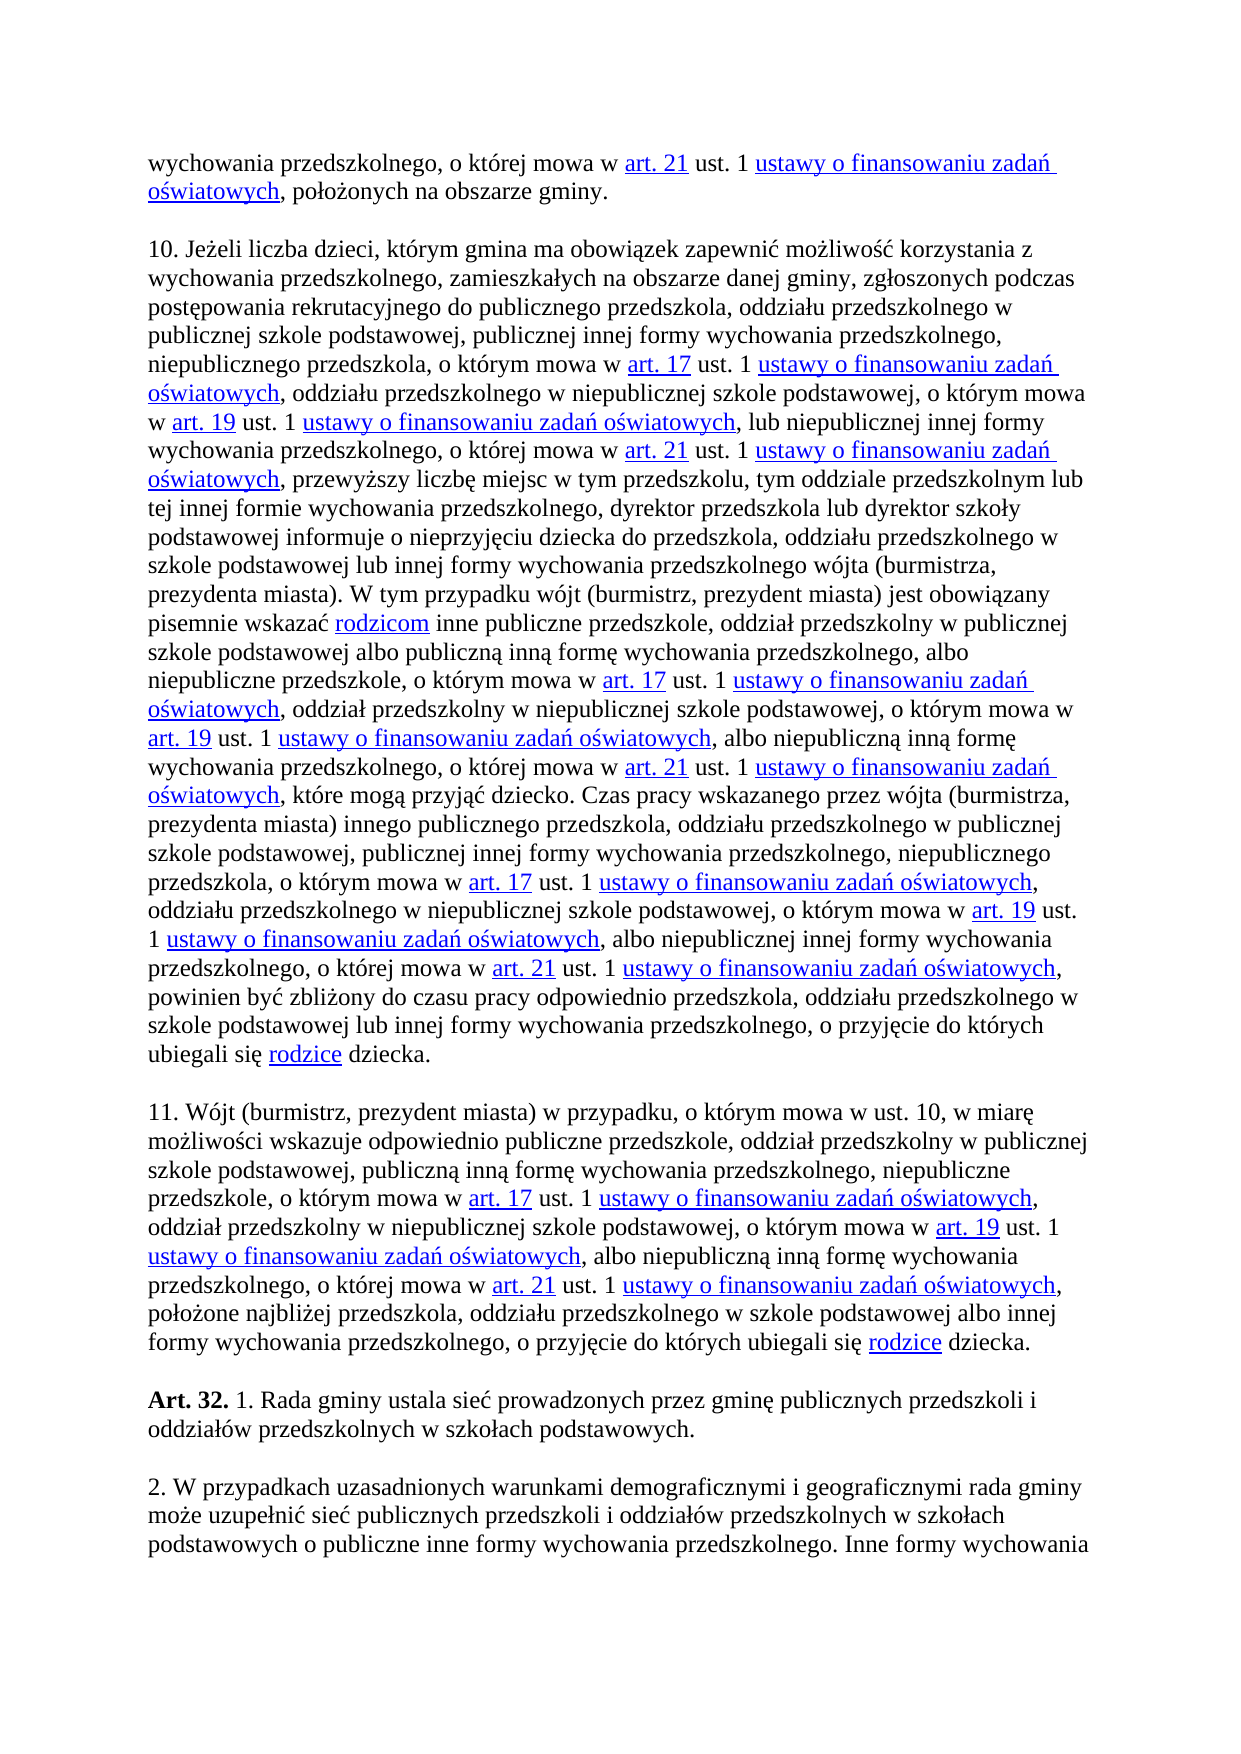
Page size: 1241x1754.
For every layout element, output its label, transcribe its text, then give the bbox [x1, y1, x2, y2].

text 11. Wójt (burmistrz, prezydent miasta) w przypadku, o którym mowa w ust. 10, w miarę możliwości wskazuje odpowiednio publiczne przedszkole, oddział przedszkolny w publicznej szkole podstawowej, publiczną inną formę wychowania przedszkolnego, niepubliczne przedszkole, o którym mowa w art. 17 ust. 1 ustawy o finansowaniu zadań oświatowych, oddział przedszkolny w niepublicznej szkole podstawowej, o którym mowa w art. 19 ust. 1 ustawy o finansowaniu zadań oświatowych, albo niepubliczną inną formę wychowania przedszkolnego, o której mowa w art. 21 ust. 1 ustawy o finansowaniu zadań oświatowych, położone najbliżej przedszkola, oddziału przedszkolnego w szkole podstawowej albo innej formy wychowania przedszkolnego, o przyjęcie do których ubiegali się rodzice dziecka. [148, 1097, 1093, 1356]
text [148, 1472, 1093, 1558]
text Art. 32. 1. Rada gminy ustala sieć prowadzonych przez gminę publicznych przedszkoli i oddziałów przedszkolnych w szkołach podstawowych. [148, 1385, 1093, 1443]
text 10. Jeżeli liczba dzieci, którym gmina ma obowiązek zapewnić możliwość korzystania z wychowania przedszkolnego, zamieszkałych na obszarze danej gminy, zgłoszonych podczas postępowania rekrutacyjnego do publicznego przedszkola, oddziału przedszkolnego w publicznej szkole podstawowej, publicznej innej formy wychowania przedszkolnego, niepublicznego przedszkola, o którym mowa w art. 17 ust. 1 ustawy o finansowaniu zadań oświatowych, oddziału przedszkolnego w niepublicznej szkole podstawowej, o którym mowa w art. 19 ust. 1 ustawy o finansowaniu zadań oświatowych, lub niepublicznej innej formy wychowania przedszkolnego, o której mowa w art. 21 ust. 1 ustawy o finansowaniu zadań oświatowych, przewyższy liczbę miejsc w tym przedszkolu, tym oddziale przedszkolnym lub tej innej formie wychowania przedszkolnego, dyrektor przedszkola lub dyrektor szkoły podstawowej informuje o nieprzyjęciu dziecka do przedszkola, oddziału przedszkolnego w szkole podstawowej lub innej formy wychowania przedszkolnego wójta (burmistrza, prezydenta miasta). W tym przypadku wójt (burmistrz, prezydent miasta) jest obowiązany pisemnie wskazać rodzicom inne publiczne przedszkole, oddział przedszkolny w publicznej szkole podstawowej albo publiczną inną formę wychowania przedszkolnego, albo niepubliczne przedszkole, o którym mowa w art. 17 ust. 1 ustawy o finansowaniu zadań oświatowych, oddział przedszkolny w niepublicznej szkole podstawowej, o którym mowa w art. 19 ust. 1 ustawy o finansowaniu zadań oświatowych, albo niepubliczną inną formę wychowania przedszkolnego, o której mowa w art. 21 ust. 1 ustawy o finansowaniu zadań oświatowych, które mogą przyjąć dziecko. Czas pracy wskazanego przez wójta (burmistrza, prezydenta miasta) innego publicznego przedszkola, oddziału przedszkolnego w publicznej szkole podstawowej, publicznej innej formy wychowania przedszkolnego, niepublicznego przedszkola, o którym mowa w art. 17 ust. 1 ustawy o finansowaniu zadań oświatowych, oddziału przedszkolnego w niepublicznej szkole podstawowej, o którym mowa w art. 19 ust. 1 ustawy o finansowaniu zadań oświatowych, albo niepublicznej innej formy wychowania przedszkolnego, o której mowa w art. 21 ust. 1 ustawy o finansowaniu zadań oświatowych, powinien być zbliżony do czasu pracy odpowiednio przedszkola, oddziału przedszkolnego w szkole podstawowej lub innej formy wychowania przedszkolnego, o przyjęcie do których ubiegali się rodzice dziecka. [148, 234, 1093, 1068]
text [148, 148, 1093, 205]
